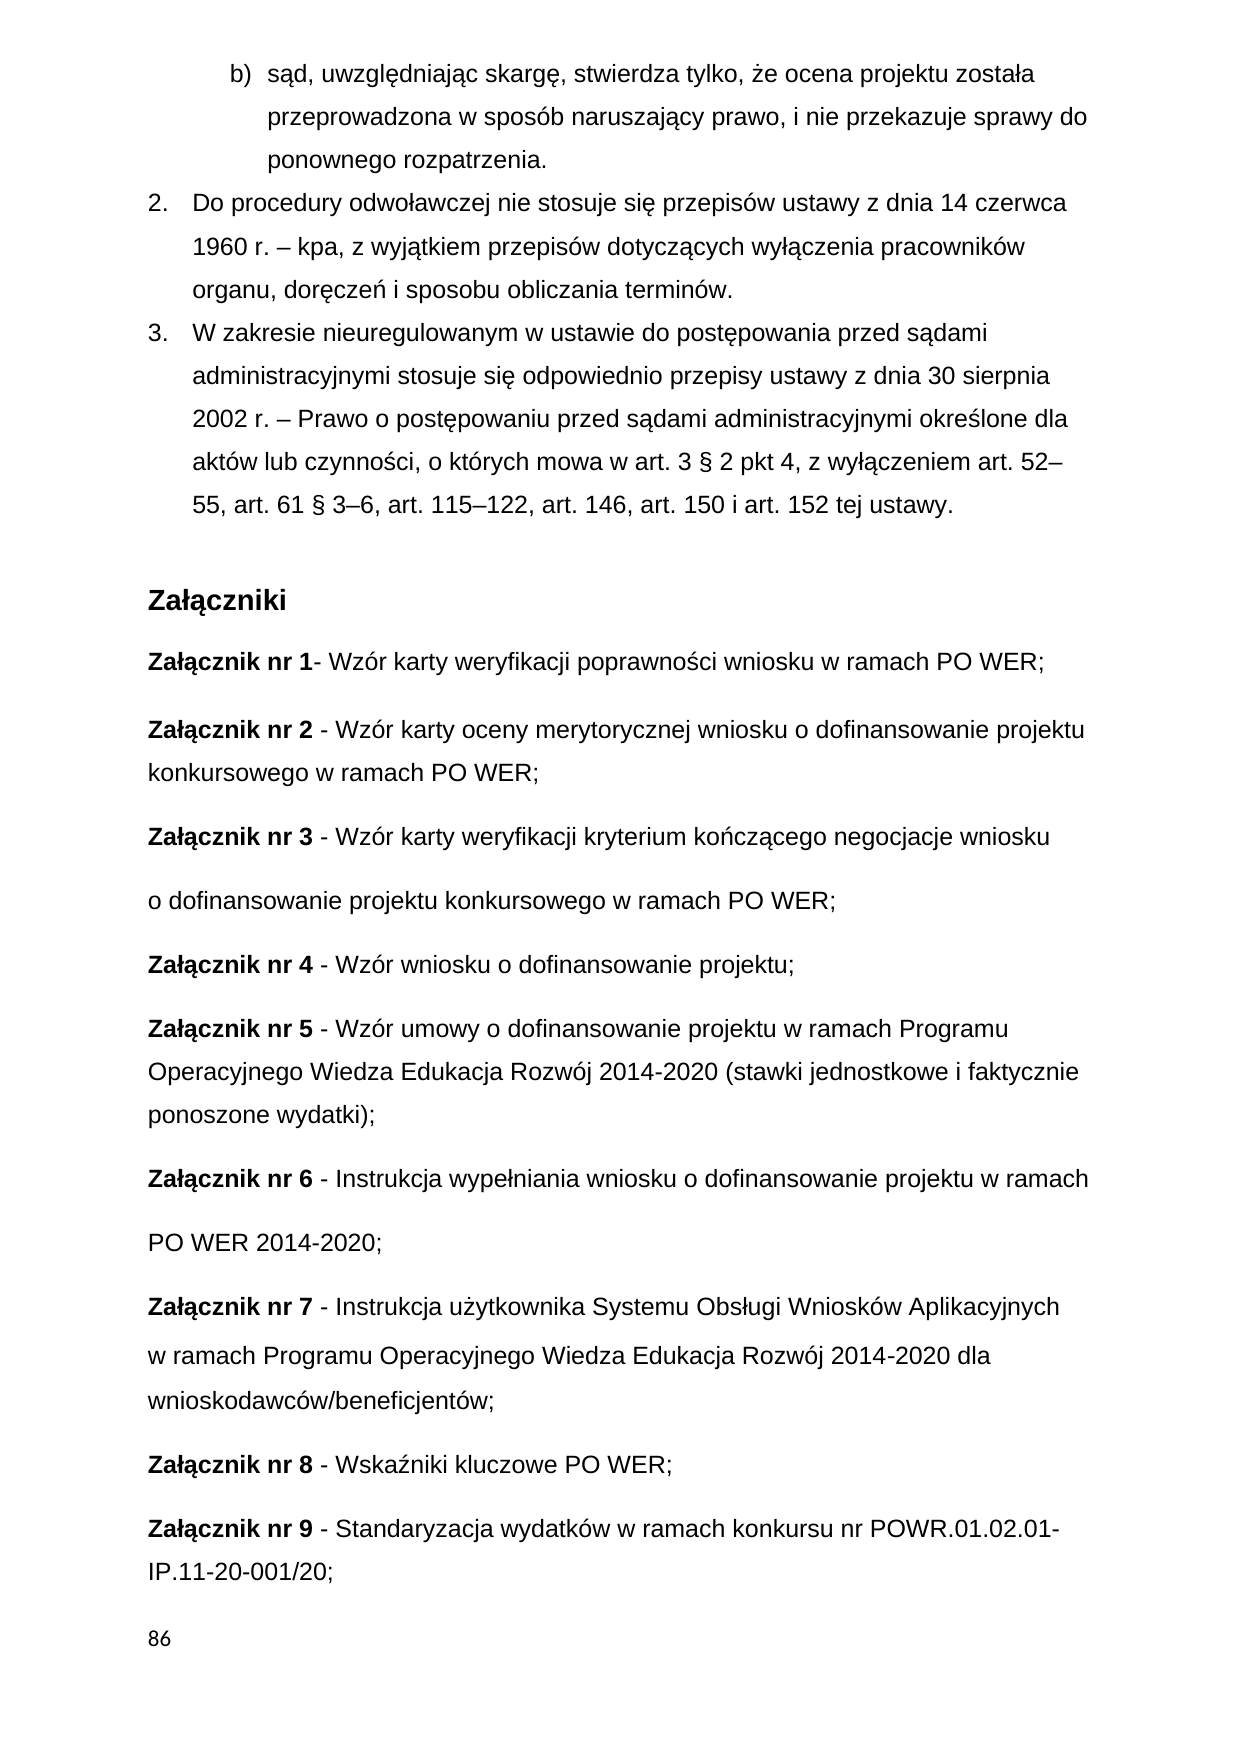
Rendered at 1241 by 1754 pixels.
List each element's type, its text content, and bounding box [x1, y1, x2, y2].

text Załącznik nr 6 - Instrukcja wypełniania wniosku o dofinansowanie projektu w ramach [148, 1164, 1093, 1193]
list Do procedury odwoławczej nie stosuje się przepisów ustawy z dnia 14 czerwca 1960 r. – kpa, z wyjątkiem przepisów dotyczących wyłączenia pracowników organu, doręczeń i sposobu obliczania terminów. [148, 188, 1093, 303]
list sąd, uwzględniając skargę, stwierdza tylko, że ocena projektu została przeprowadzona w sposób naruszający prawo, i nie przekazuje sprawy do ponownego rozpatrzenia. [229, 59, 1093, 174]
text Załącznik nr 3 - Wzór karty weryfikacji kryterium kończącego negocjacje wniosku [148, 822, 1093, 851]
text Załącznik nr 1- Wzór karty weryfikacji poprawności wniosku w ramach PO WER; [148, 647, 1093, 676]
text PO WER 2014-2020; [148, 1228, 1093, 1257]
list W zakresie nieuregulowanym w ustawie do postępowania przed sądami administracyjnymi stosuje się odpowiednio przepisy ustawy z dnia 30 sierpnia 2002 r. – Prawo o postępowaniu przed sądami administracyjnymi określone dla aktów lub czynności, o których mowa w art. 3 § 2 pkt 4, z wyłączeniem art. 52–55, art. 61 § 3–6, art. 115–122, art. 146, art. 150 i art. 152 tej ustawy. [148, 318, 1093, 519]
text Załącznik nr 5 - Wzór umowy o dofinansowanie projektu w ramach Programu Operacyjnego Wiedza Edukacja Rozwój 2014-2020 (stawki jednostkowe i faktycznie ponoszone wydatki); [148, 1014, 1093, 1129]
text Załącznik nr 4 - Wzór wniosku o dofinansowanie projektu; [148, 950, 1093, 979]
text Załącznik nr 7 - Instrukcja użytkownika Systemu Obsługi Wniosków Aplikacyjnych w ramach Programu Operacyjnego Wiedza Edukacja Rozwój 2014‐2020 dla wnioskodawców/beneficjentów; [148, 1292, 1093, 1415]
text Załącznik nr 2 - Wzór karty oceny merytorycznej wniosku o dofinansowanie projektu konkursowego w ramach PO WER; [148, 715, 1093, 787]
text o dofinansowanie projektu konkursowego w ramach PO WER; [148, 886, 1093, 915]
text Załącznik nr 8 - Wskaźniki kluczowe PO WER; [148, 1450, 1093, 1479]
text Załącznik nr 9 - Standaryzacja wydatków w ramach konkursu nr POWR.01.02.01-IP.11-20-001/20; [148, 1514, 1093, 1586]
subtitle Załączniki [148, 583, 1093, 617]
